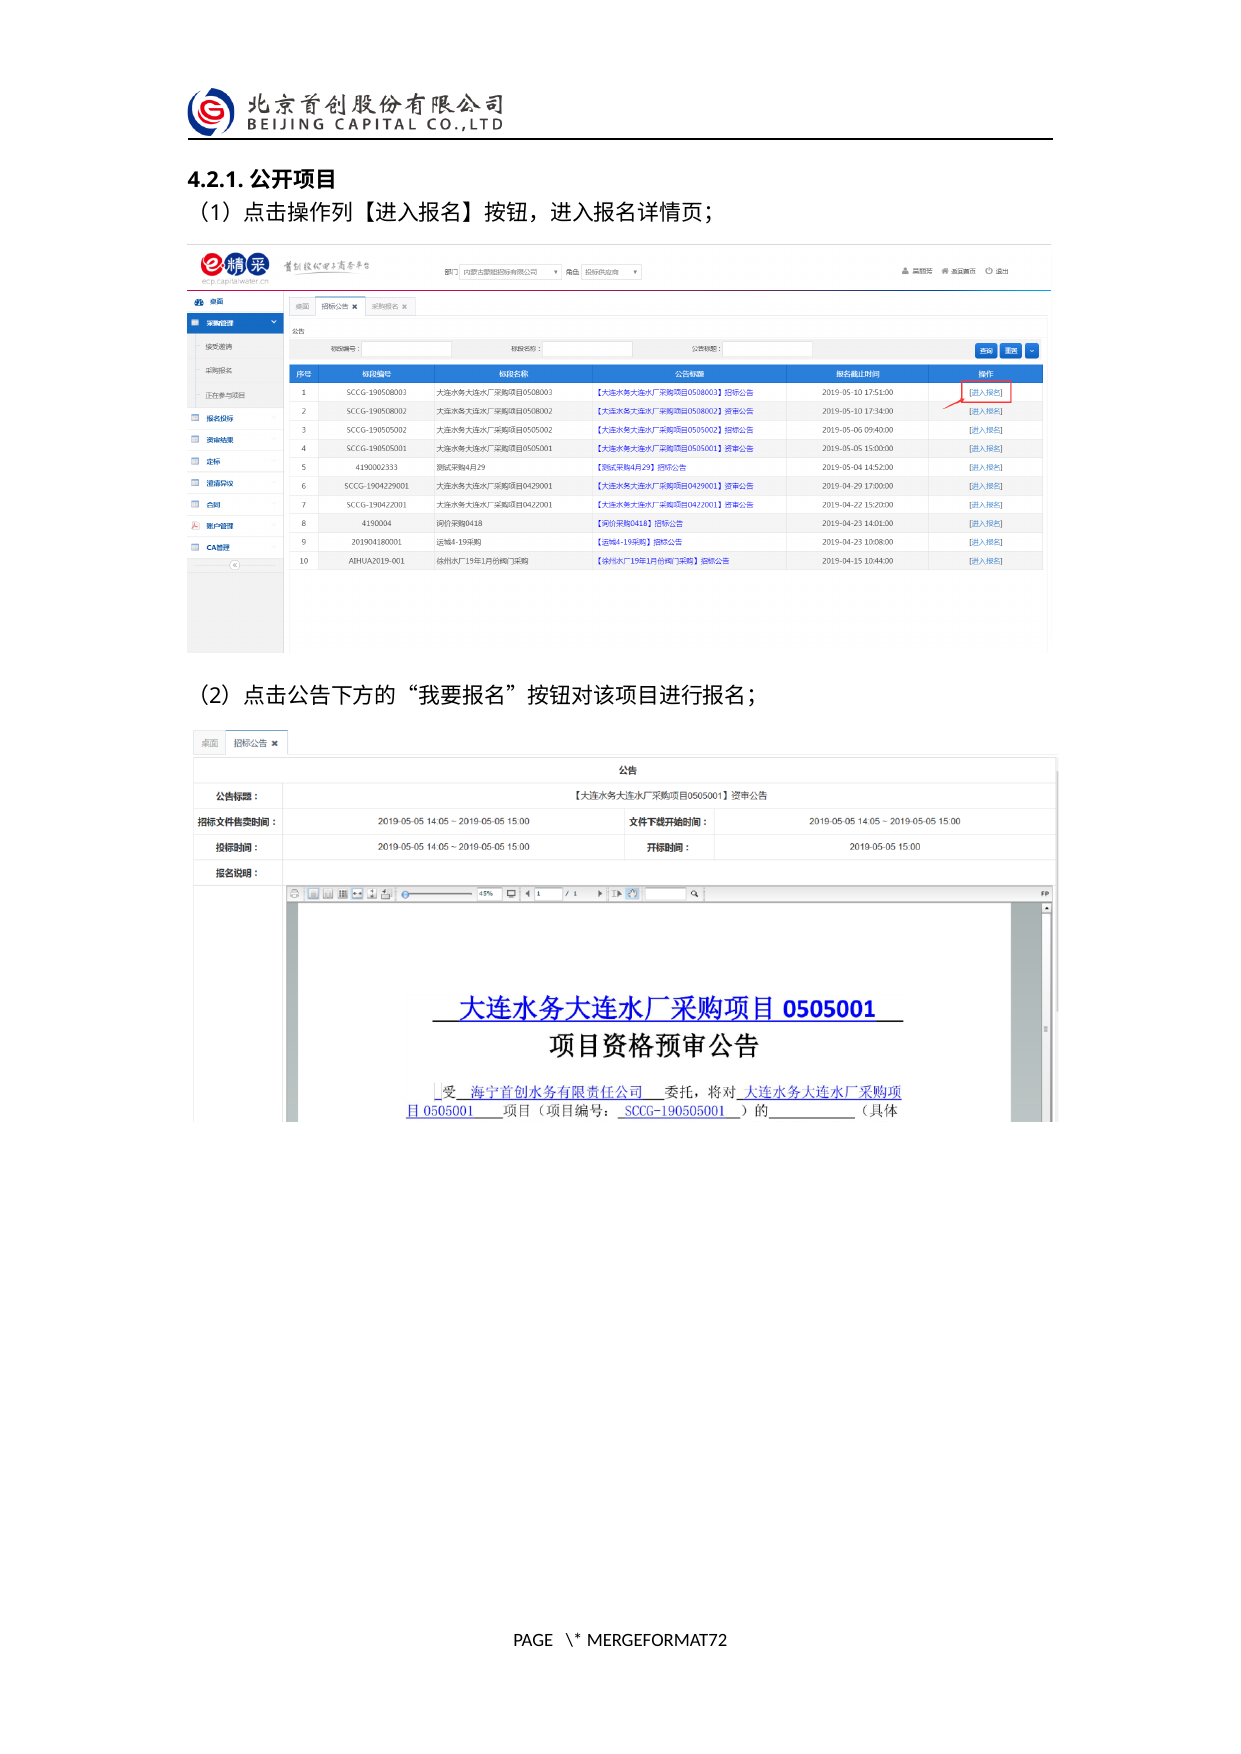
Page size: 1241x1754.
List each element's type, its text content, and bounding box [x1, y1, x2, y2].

text （1）点击操作列【进入报名】按钮，进入报名详情页； [187, 194, 1053, 227]
text （2）点击公告下方的“我要报名”按钮对该项目进行报名； [187, 678, 1053, 710]
picture [187, 88, 502, 136]
picture [187, 726, 1059, 1122]
text 4.2.1. 公开项目 [187, 162, 1053, 194]
picture [187, 242, 1052, 653]
